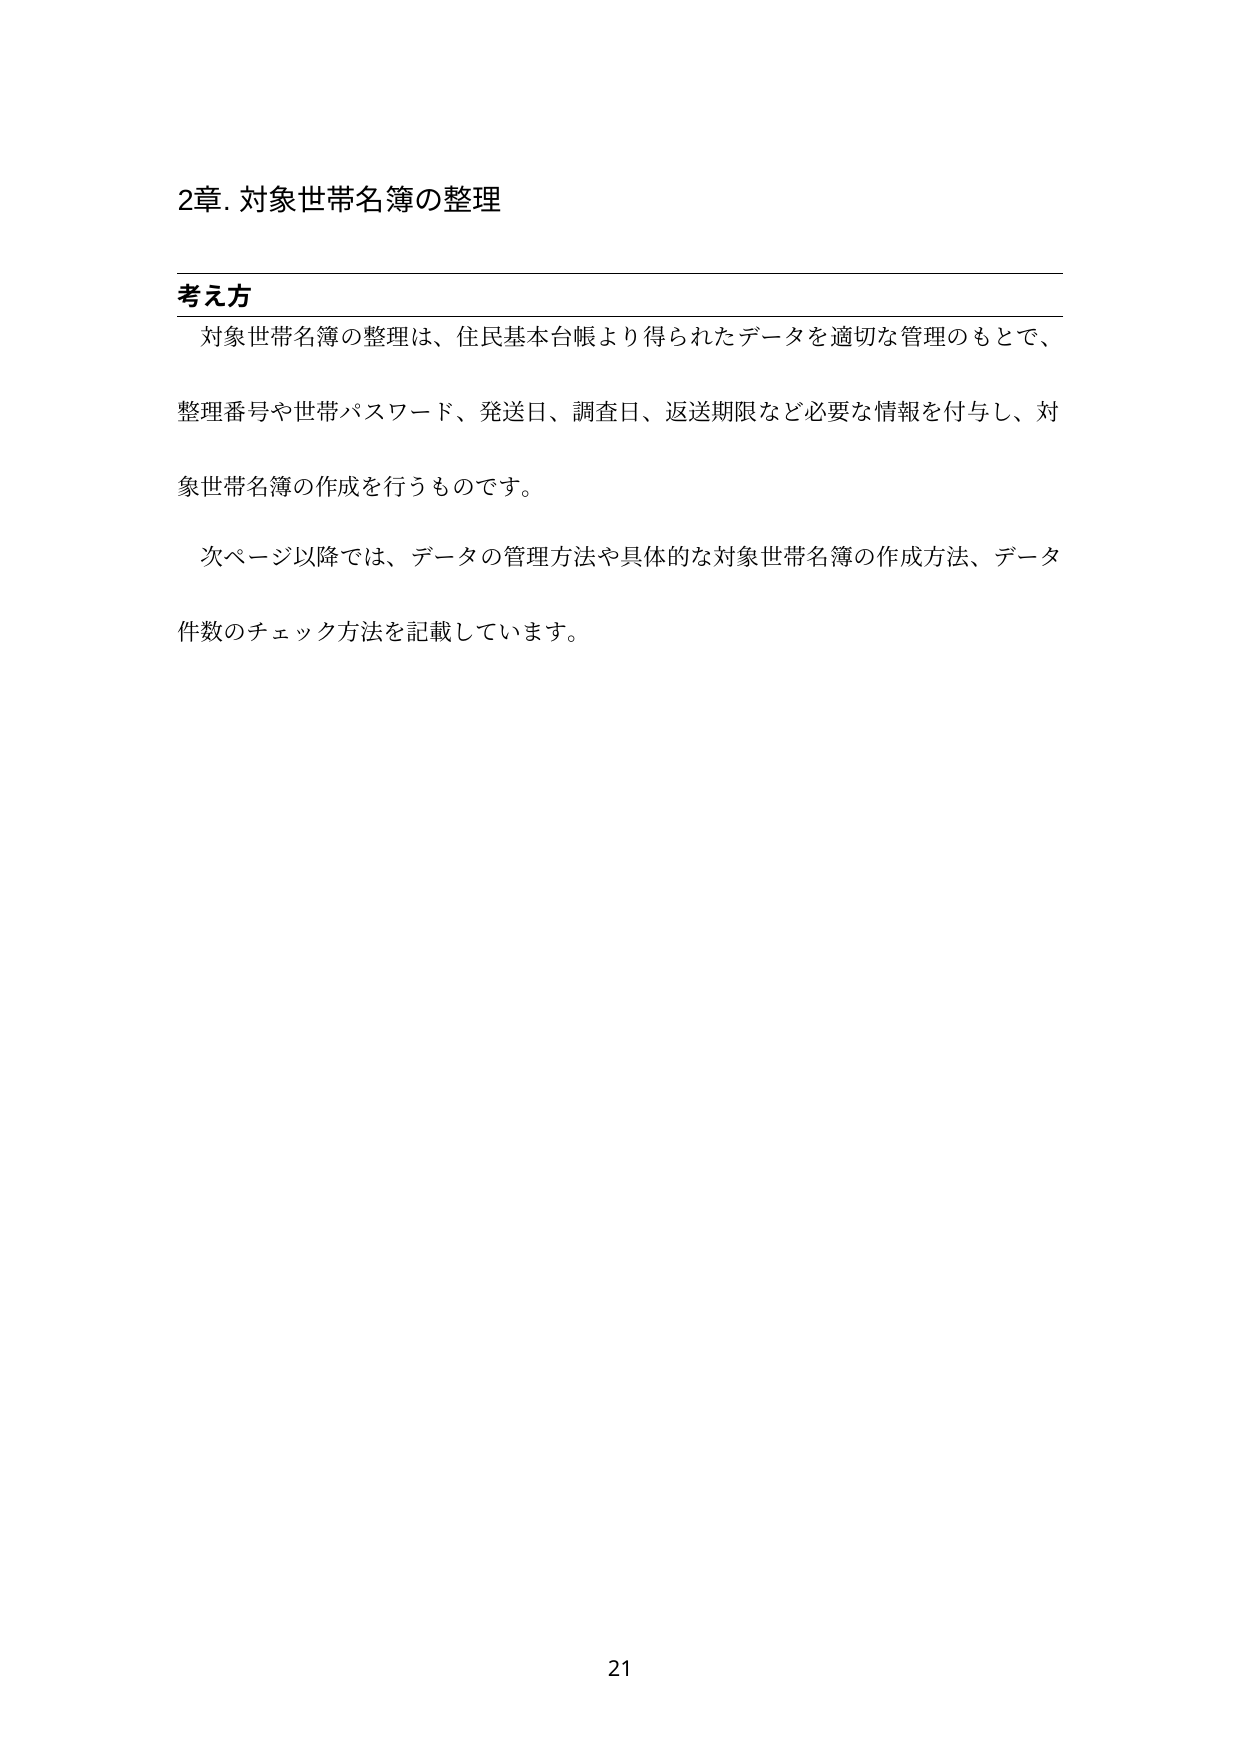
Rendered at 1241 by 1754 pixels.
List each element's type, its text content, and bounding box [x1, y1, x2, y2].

subtitle 対象世帯名簿の整理 [177, 161, 1063, 236]
text 考え方 [177, 274, 1063, 316]
text 次ページ以降では、データの管理方法や具体的な対象世帯名簿の作成方法、データ件数のチェック方法を記載しています。 [177, 537, 1063, 650]
text 対象世帯名簿の整理は、住民基本台帳より得られたデータを適切な管理のもとで、整理番号や世帯パスワード、発送日、調査日、返送期限など必要な情報を付与し、対象世帯名簿の作成を行うものです。 [177, 317, 1063, 504]
